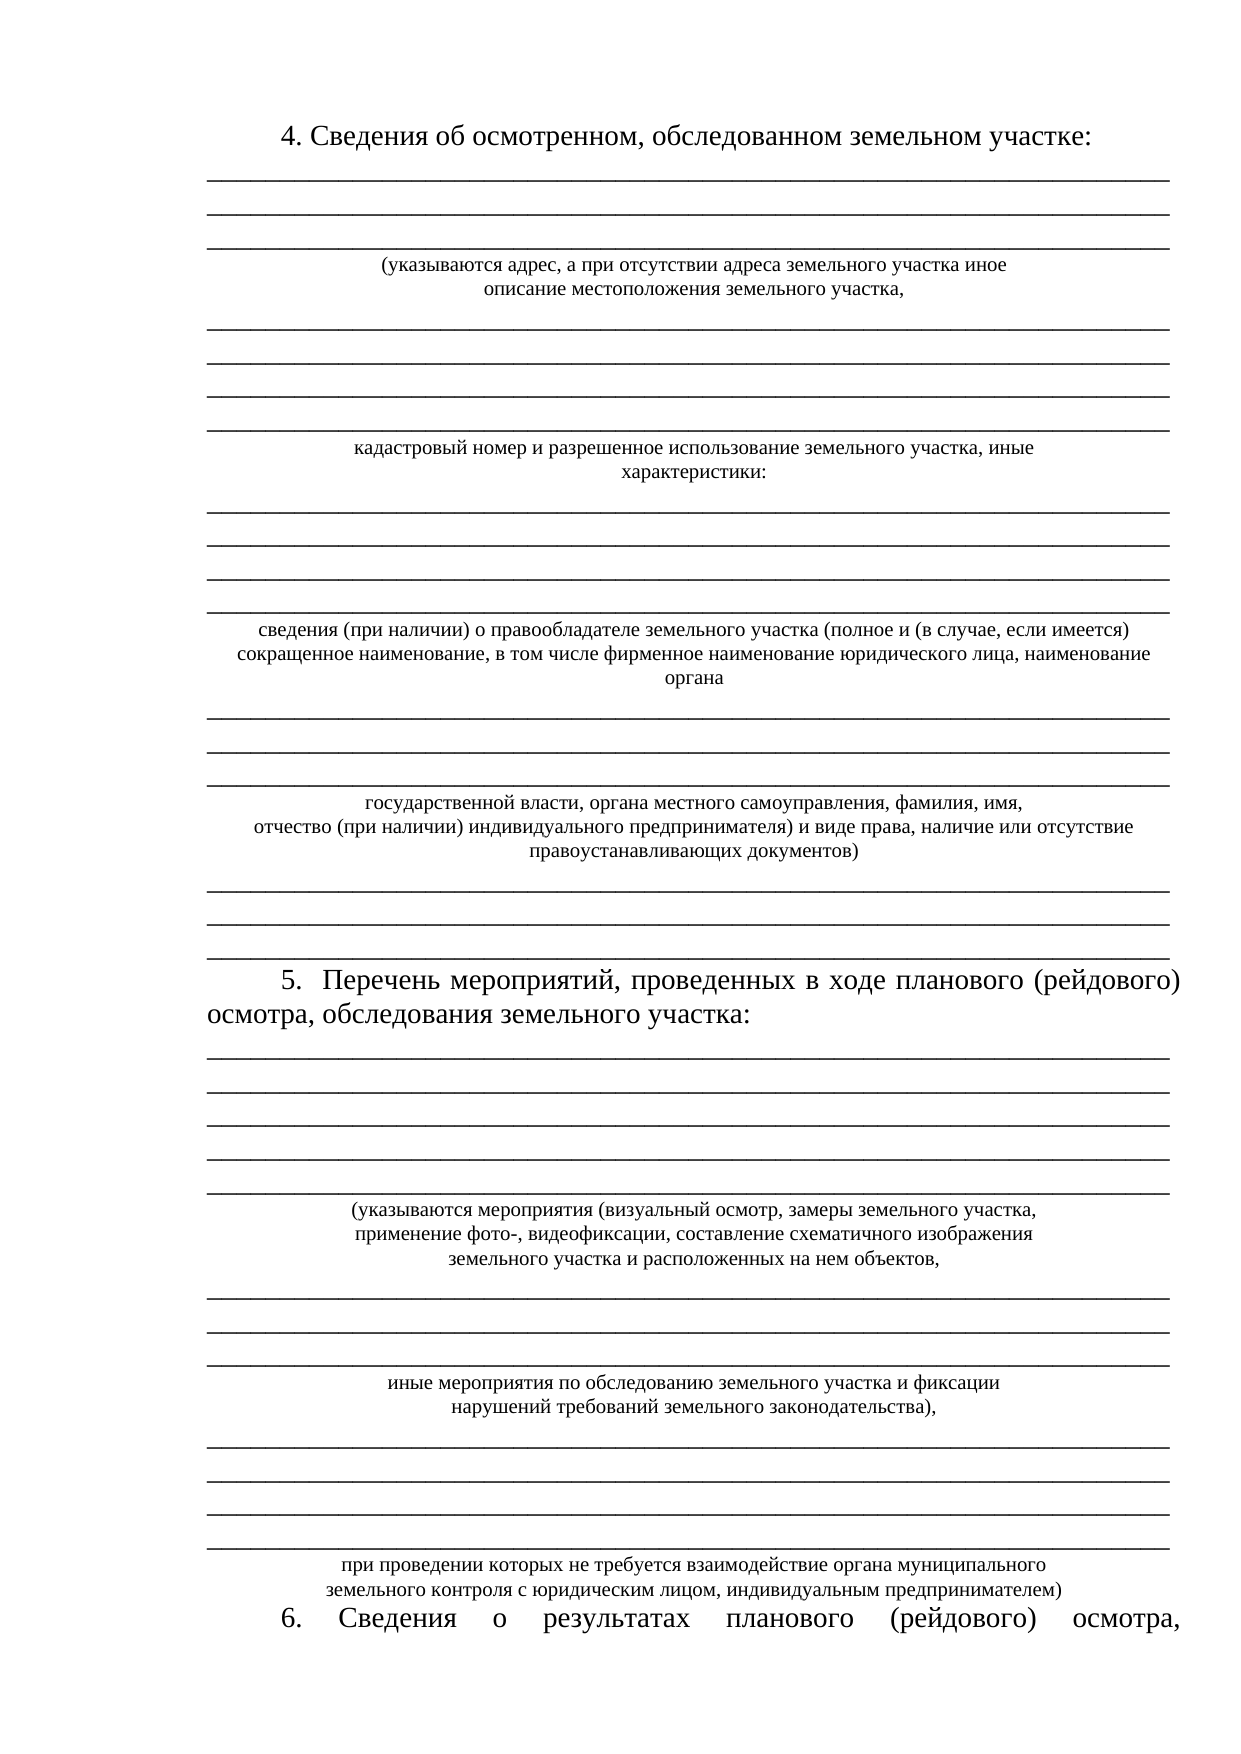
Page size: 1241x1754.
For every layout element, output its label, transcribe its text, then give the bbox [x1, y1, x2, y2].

text описание местоположения земельного участка, [207, 276, 1181, 300]
text сведения (при наличии) о правообладателе земельного участка (полное и (в случае, если имеется) сокращенное наименование, в том числе фирменное наименование юридического лица, наименование органа [207, 617, 1181, 689]
text __________________________________________________________________ [207, 1452, 1181, 1485]
text __________________________________________________________________ [207, 862, 1181, 895]
text __________________________________________________________________ [207, 401, 1181, 434]
text __________________________________________________________________ [207, 334, 1181, 367]
text ____________________________________________________________________________________________________________________________________ [207, 550, 1181, 617]
text __________________________________________________________________ [207, 300, 1181, 334]
text 4. Сведения об осмотренном, обследованном земельном участке: [207, 118, 1181, 152]
text __________________________________________________________________ [207, 929, 1181, 962]
text нарушений требований земельного законодательства), [207, 1394, 1181, 1418]
text __________________________________________________________________ [207, 689, 1181, 723]
text (указываются мероприятия (визуальный осмотр, замеры земельного участка, [207, 1197, 1181, 1221]
text __________________________________________________________________ [207, 1269, 1181, 1303]
text 5. Перечень мероприятий, проведенных в ходе планового (рейдового) осмотра, обследования земельного участка: [207, 962, 1181, 1029]
text __________________________________________________________________ [207, 152, 1181, 185]
text __________________________________________________________________ [207, 1485, 1181, 1519]
text __________________________________________________________________ [207, 1303, 1181, 1337]
text применение фото-, видеофиксации, составление схематичного изображения [207, 1221, 1181, 1245]
text __________________________________________________________________ [207, 1063, 1181, 1097]
text (указываются адрес, а при отсутствии адреса земельного участка иное [207, 252, 1181, 276]
text при проведении которых не требуется взаимодействие органа муниципального [207, 1552, 1181, 1576]
text __________________________________________________________________ [207, 1097, 1181, 1130]
text __________________________________________________________________ [207, 219, 1181, 252]
text __________________________________________________________________ [207, 895, 1181, 929]
text __________________________________________________________________ [207, 1519, 1181, 1552]
text __________________________________________________________________ [207, 1337, 1181, 1370]
text __________________________________________________________________ [207, 185, 1181, 219]
text земельного участка и расположенных на нем объектов, [207, 1245, 1181, 1269]
text __________________________________________________________________ [207, 1418, 1181, 1452]
text государственной власти, органа местного самоуправления, фамилия, имя, [207, 790, 1181, 814]
text земельного контроля с юридическим лицом, индивидуальным предпринимателем) [207, 1576, 1181, 1601]
text __________________________________________________________________ [207, 1164, 1181, 1197]
text __________________________________________________________________ [207, 516, 1181, 550]
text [207, 1601, 1181, 1634]
text __________________________________________________________________ [207, 367, 1181, 401]
text __________________________________________________________________ [207, 483, 1181, 516]
text __________________________________________________________________ [207, 723, 1181, 756]
text характеристики: [207, 459, 1181, 483]
text __________________________________________________________________ [207, 1130, 1181, 1164]
text иные мероприятия по обследованию земельного участка и фиксации [207, 1370, 1181, 1394]
text отчество (при наличии) индивидуального предпринимателя) и виде права, наличие или отсутствие правоустанавливающих документов) [207, 814, 1181, 862]
text __________________________________________________________________ [207, 1029, 1181, 1063]
text кадастровый номер и разрешенное использование земельного участка, иные [207, 434, 1181, 459]
text __________________________________________________________________ [207, 756, 1181, 790]
